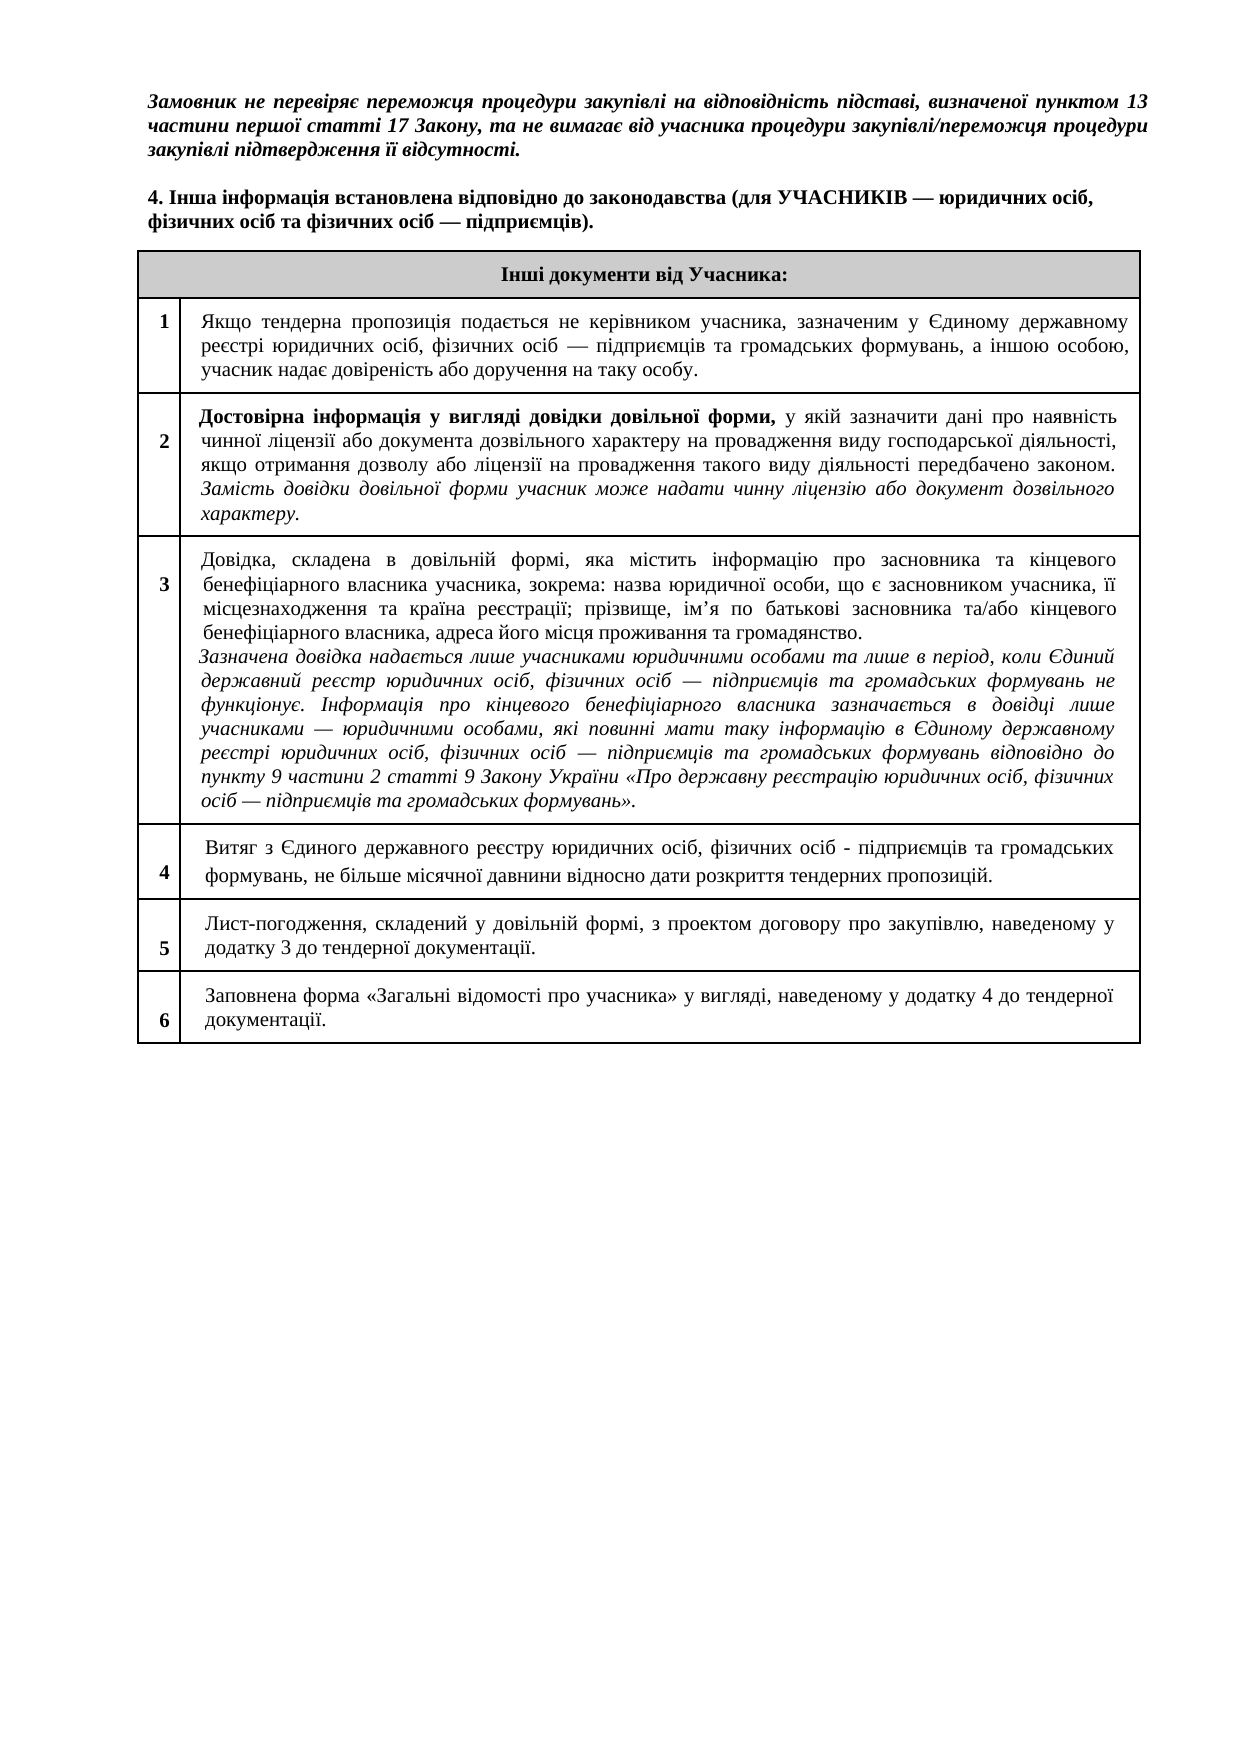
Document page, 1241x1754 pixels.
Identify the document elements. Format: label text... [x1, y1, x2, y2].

table_cell 4 [139, 825, 179, 898]
text 4. Інша інформація встановлена відповідно до законодавства (для УЧАСНИКІВ — юридичних осіб, фізичних осіб та фізичних осіб — підприємців). [148, 185, 1152, 233]
table_header Інші документи від Учасника: [139, 252, 1139, 297]
table_cell Якщо тендерна пропозиція подається не керівником учасника, зазначеним у Єдиному державному реєстрі юридичних осіб, фізичних осіб — підприємців та громадських формувань, а іншою особою, учасник надає довіреність або доручення на таку особу. [181, 299, 1139, 392]
table_cell Заповнена форма «Загальні відомості про учасника» у вигляді, наведеному у додатку 4 до тендерної документації. [181, 972, 1139, 1042]
text Замовник не перевіряє переможця процедури закупівлі на відповідність підставі, визначеної пунктом 13 частини першої статті 17 Закону, та не вимагає від учасника процедури закупівлі/переможця процедури закупівлі підтвердження її відсутності. [148, 88, 1152, 161]
table_cell Витяг з Єдиного державного реєстру юридичних осіб, фізичних осіб - підприємців та громадських формувань, не більше місячної давнини відносно дати розкриття тендерних пропозицій. [181, 825, 1139, 898]
table_cell 1 [139, 299, 179, 392]
table_cell 3 [139, 537, 179, 822]
table_cell 5 [139, 900, 179, 970]
table_cell Достовірна інформація у вигляді довідки довільної форми, у якій зазначити дані про наявність чинної ліцензії або документа дозвільного характеру на провадження виду господарської діяльності, якщо отримання дозволу або ліцензії на провадження такого виду діяльності передбачено законом. Замість довідки довільної форми учасник може надати чинну ліцензію або документ дозвільного характеру. [181, 394, 1139, 535]
table_cell 6 [139, 972, 179, 1042]
table_cell Лист-погодження, складений у довільній формі, з проектом договору про закупівлю, наведеному у додатку 3 до тендерної документації. [181, 900, 1139, 970]
table_cell Довідка, складена в довільній формі, яка містить інформацію про засновника та кінцевого бенефіціарного власника учасника, зокрема: назва юридичної особи, що є засновником учасника, її місцезнаходження та країна реєстрації; прізвище, ім’я по батькові засновника та/або кінцевого бенефіціарного власника, адреса його місця проживання та громадянство. Зазначена довідка надається лише учасниками юридичними особами та лише в період, коли Єдиний державний реєстр юридичних осіб, фізичних осіб — підприємців та громадських формувань не функціонує. Інформація про кінцевого бенефіціарного власника зазначається в довідці лише учасниками — юридичними особами, які повинні мати таку інформацію в Єдиному державному реєстрі юридичних осіб, фізичних осіб — підприємців та громадських формувань відповідно до пункту 9 частини 2 статті 9 Закону України «Про державну реєстрацію юридичних осіб, фізичних осіб — підприємців та громадських формувань». [181, 537, 1139, 822]
table_cell 2 [139, 394, 179, 535]
